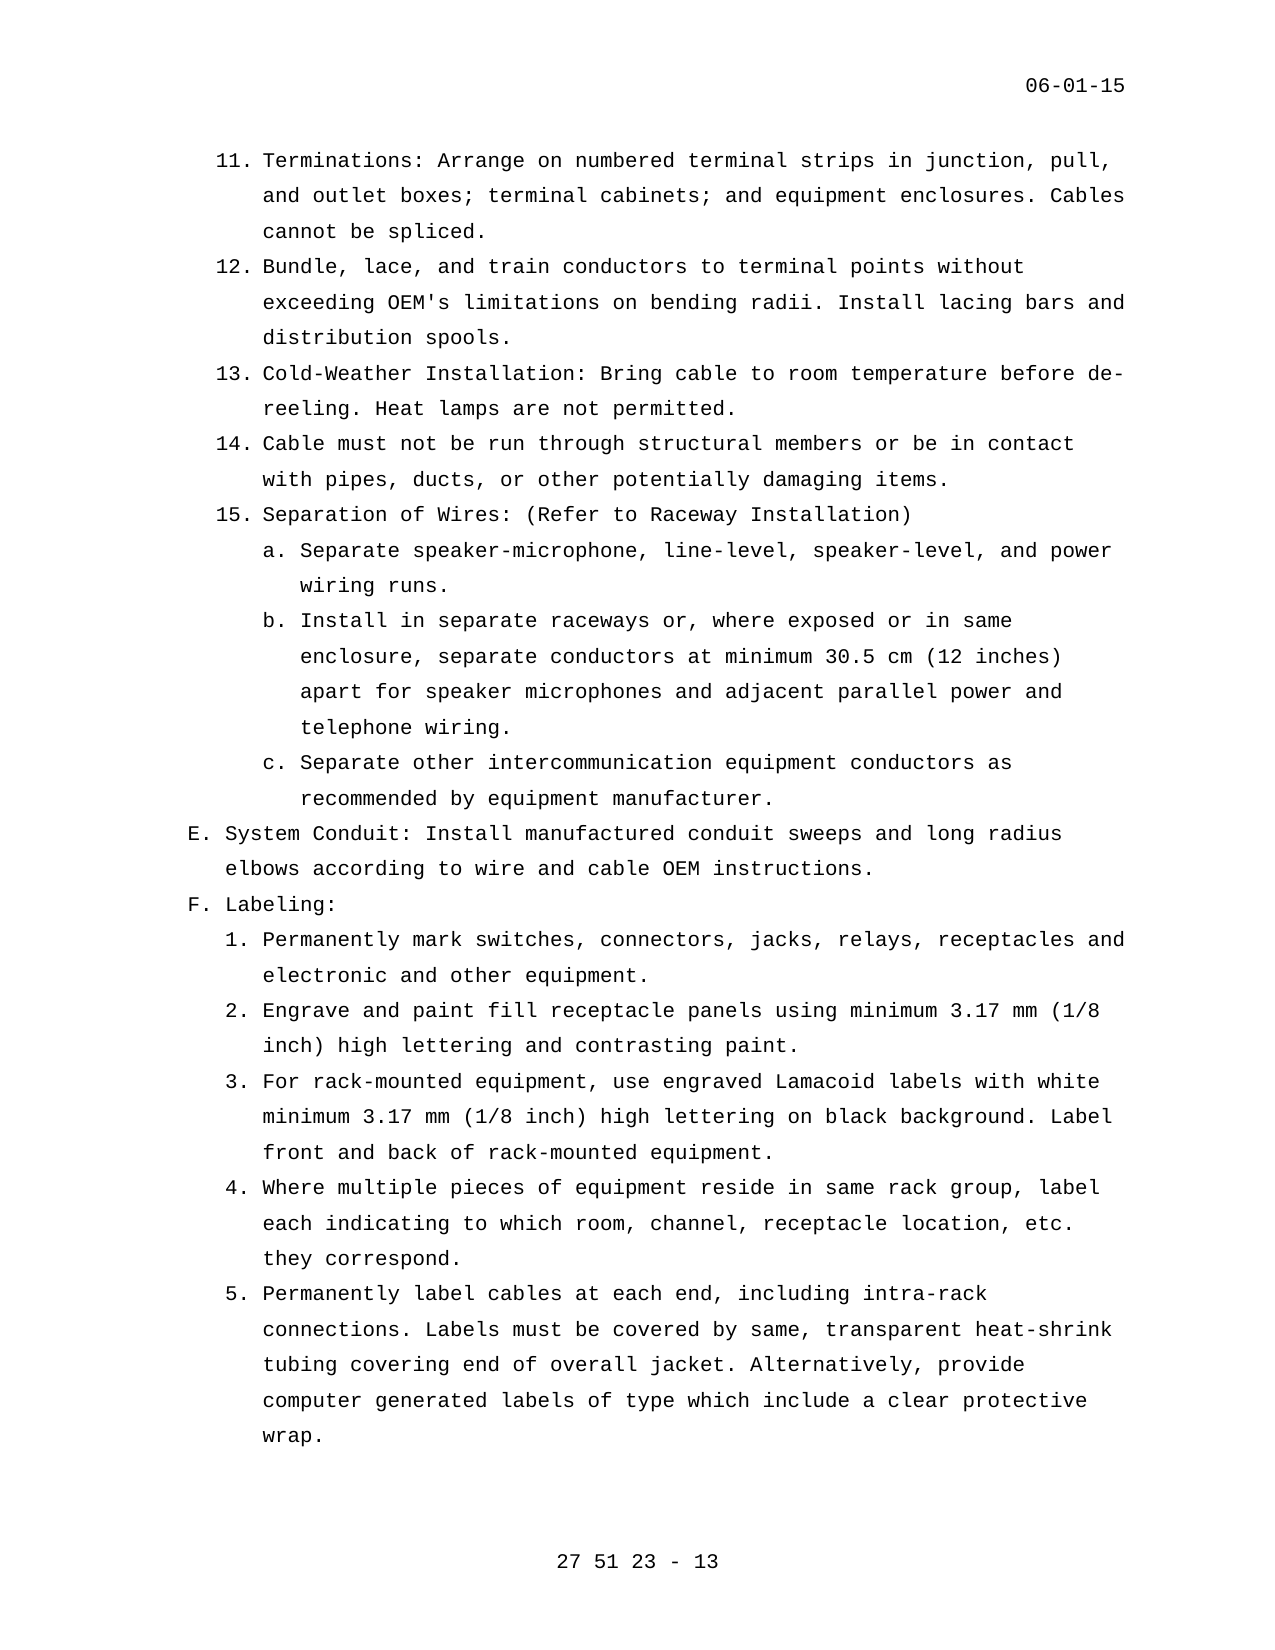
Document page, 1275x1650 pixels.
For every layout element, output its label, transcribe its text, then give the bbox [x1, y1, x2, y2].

text For rack-mounted equipment, use engraved Lamacoid labels with white minimum 3.17 mm (1/8 inch) high lettering on black background. Label front and back of rack-mounted equipment. [225, 1071, 1125, 1165]
text System Conduit: Install manufactured conduit sweeps and long radius elbows according to wire and cable OEM instructions. [187, 823, 1125, 882]
text Engrave and paint fill receptacle panels using minimum 3.17 mm (1/8 inch) high lettering and contrasting paint. [225, 1000, 1125, 1059]
text Terminations: Arrange on numbered terminal strips in junction, pull, and outlet boxes; terminal cabinets; and equipment enclosures. Cables cannot be spliced. [216, 150, 1125, 244]
text Where multiple pieces of equipment reside in same rack group, label each indicating to which room, channel, receptacle location, etc. they correspond. [225, 1177, 1125, 1272]
text Separate speaker-microphone, line-level, speaker-level, and power wiring runs. [262, 539, 1125, 599]
text Labeling: [187, 894, 1125, 917]
text Cable must not be run through structural members or be in contact with pipes, ducts, or other potentially damaging items. [216, 433, 1125, 492]
text Install in separate raceways or, where exposed or in same enclosure, separate conductors at minimum 30.5 cm (12 inches) apart for speaker microphones and adjacent parallel power and telephone wiring. [262, 610, 1125, 740]
text Bundle, lace, and train conductors to terminal points without exceeding OEM's limitations on bending radii. Install lacing bars and distribution spools. [216, 256, 1125, 351]
text Permanently mark switches, connectors, jacks, relays, receptacles and electronic and other equipment. [225, 929, 1125, 988]
text Cold-Weather Installation: Bring cable to room temperature before de-reeling. Heat lamps are not permitted. [216, 362, 1125, 422]
text Separation of Wires: (Refer to Raceway Installation) [216, 504, 1125, 528]
text Separate other intercommunication equipment conductors as recommended by equipment manufacturer. [262, 752, 1125, 811]
text Permanently label cables at each end, including intra-rack connections. Labels must be covered by same, transparent heat-shrink tubing covering end of overall jacket. Alternatively, provide computer generated labels of type which include a clear protective wrap. [225, 1283, 1125, 1449]
